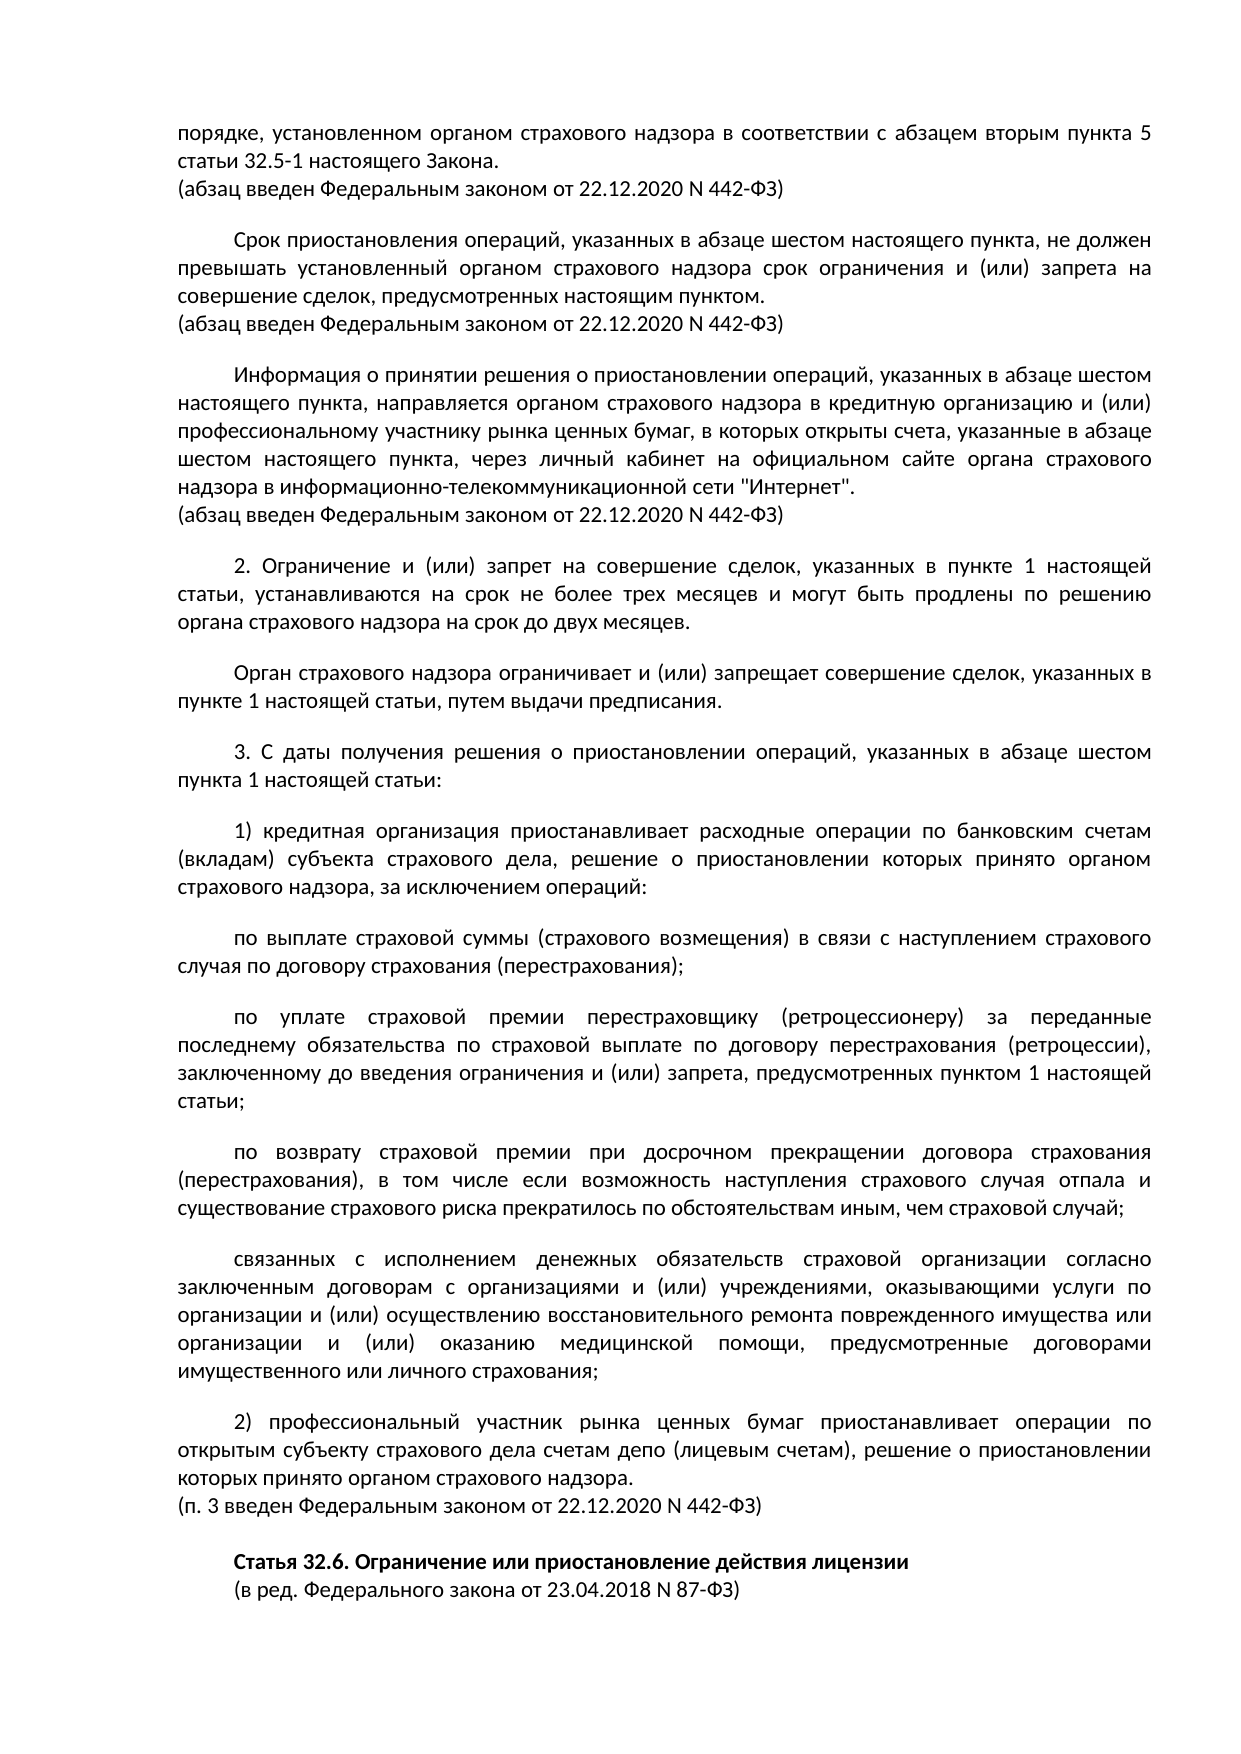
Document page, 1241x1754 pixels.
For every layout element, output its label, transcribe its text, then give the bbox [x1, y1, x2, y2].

text (абзац введен Федеральным законом от 22.12.2020 N 442-ФЗ) [177, 309, 1152, 337]
text (абзац введен Федеральным законом от 22.12.2020 N 442-ФЗ) [177, 500, 1152, 528]
text Информация о принятии решения о приостановлении операций, указанных в абзаце шестом настоящего пункта, направляется органом страхового надзора в кредитную организацию и (или) профессиональному участнику рынка ценных бумаг, в которых открыты счета, указанные в абзаце шестом настоящего пункта, через личный кабинет на официальном сайте органа страхового надзора в информационно-телекоммуникационной сети "Интернет". [177, 360, 1152, 500]
text Орган страхового надзора ограничивает и (или) запрещает совершение сделок, указанных в пункте 1 настоящей статьи, путем выдачи предписания. [177, 658, 1152, 714]
text 2) профессиональный участник рынка ценных бумаг приостанавливает операции по открытым субъекту страхового дела счетам депо (лицевым счетам), решение о приостановлении которых принято органом страхового надзора. [177, 1407, 1152, 1491]
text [177, 118, 1152, 174]
text по возврату страховой премии при досрочном прекращении договора страхования (перестрахования), в том числе если возможность наступления страхового случая отпала и существование страхового риска прекратилось по обстоятельствам иным, чем страховой случай; [177, 1137, 1152, 1221]
text 1) кредитная организация приостанавливает расходные операции по банковским счетам (вкладам) субъекта страхового дела, решение о приостановлении которых принято органом страхового надзора, за исключением операций: [177, 816, 1152, 900]
text 2. Ограничение и (или) запрет на совершение сделок, указанных в пункте 1 настоящей статьи, устанавливаются на срок не более трех месяцев и могут быть продлены по решению органа страхового надзора на срок до двух месяцев. [177, 551, 1152, 635]
title Статья 32.6. Ограничение или приостановление действия лицензии [177, 1547, 1152, 1575]
text (п. 3 введен Федеральным законом от 22.12.2020 N 442-ФЗ) [177, 1491, 1152, 1519]
text по выплате страховой суммы (страхового возмещения) в связи с наступлением страхового случая по договору страхования (перестрахования); [177, 923, 1152, 979]
text связанных с исполнением денежных обязательств страховой организации согласно заключенным договорам с организациями и (или) учреждениями, оказывающими услуги по организации и (или) осуществлению восстановительного ремонта поврежденного имущества или организации и (или) оказанию медицинской помощи, предусмотренные договорами имущественного или личного страхования; [177, 1244, 1152, 1384]
text Срок приостановления операций, указанных в абзаце шестом настоящего пункта, не должен превышать установленный органом страхового надзора срок ограничения и (или) запрета на совершение сделок, предусмотренных настоящим пунктом. [177, 225, 1152, 309]
text (абзац введен Федеральным законом от 22.12.2020 N 442-ФЗ) [177, 174, 1152, 202]
text (в ред. Федерального закона от 23.04.2018 N 87-ФЗ) [177, 1575, 1152, 1603]
text 3. С даты получения решения о приостановлении операций, указанных в абзаце шестом пункта 1 настоящей статьи: [177, 737, 1152, 793]
text по уплате страховой премии перестраховщику (ретроцессионеру) за переданные последнему обязательства по страховой выплате по договору перестрахования (ретроцессии), заключенному до введения ограничения и (или) запрета, предусмотренных пунктом 1 настоящей статьи; [177, 1002, 1152, 1114]
